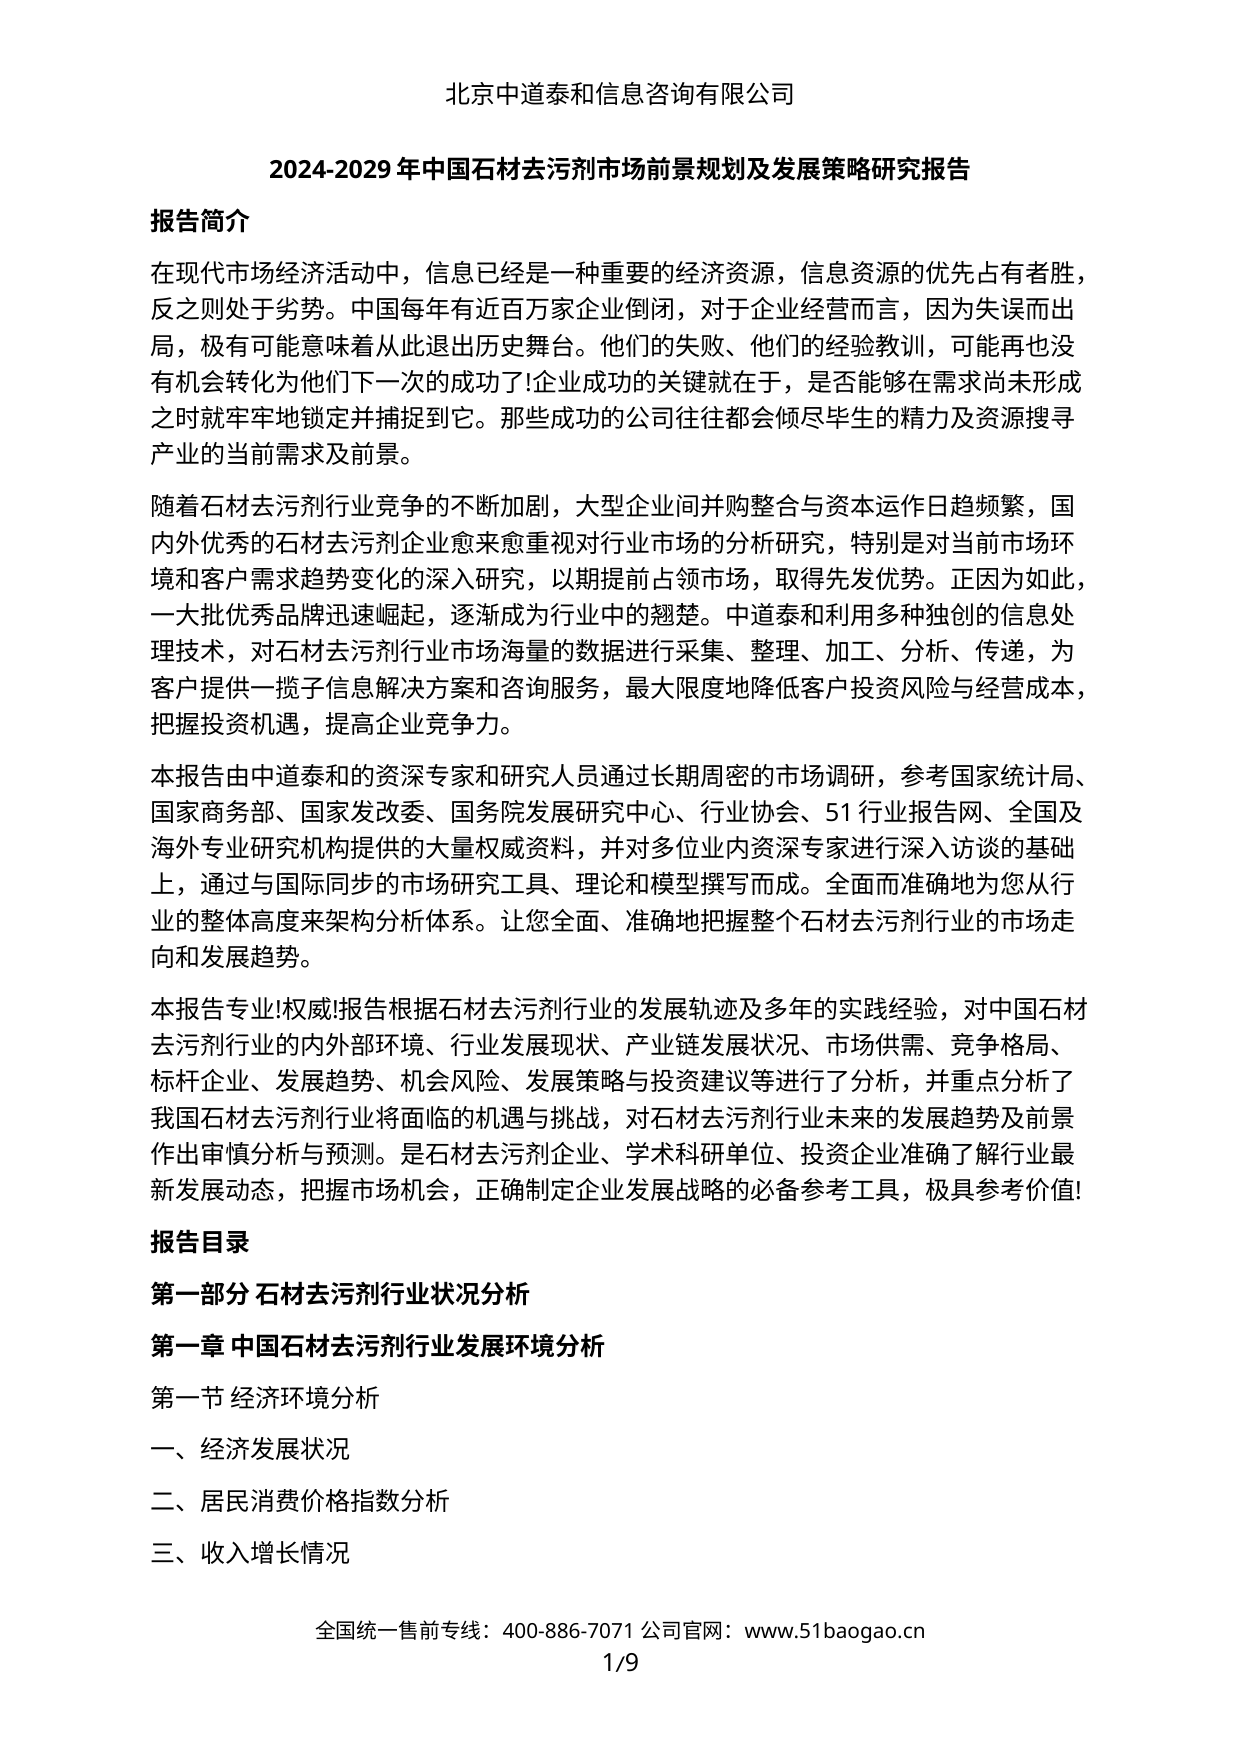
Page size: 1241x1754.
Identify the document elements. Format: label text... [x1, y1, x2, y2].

text 随着石材去污剂行业竞争的不断加剧，大型企业间并购整合与资本运作日趋频繁，国内外优秀的石材去污剂企业愈来愈重视对行业市场的分析研究，特别是对当前市场环境和客户需求趋势变化的深入研究，以期提前占领市场，取得先发优势。正因为如此，一大批优秀品牌迅速崛起，逐渐成为行业中的翘楚。中道泰和利用多种独创的信息处理技术，对石材去污剂行业市场海量的数据进行采集、整理、加工、分析、传递，为客户提供一揽子信息解决方案和咨询服务，最大限度地降低客户投资风险与经营成本，把握投资机遇，提高企业竞争力。 [150, 487, 1090, 741]
text 报告目录 [150, 1222, 1090, 1259]
text 在现代市场经济活动中，信息已经是一种重要的经济资源，信息资源的优先占有者胜，反之则处于劣势。中国每年有近百万家企业倒闭，对于企业经营而言，因为失误而出局，极有可能意味着从此退出历史舞台。他们的失败、他们的经验教训，可能再也没有机会转化为他们下一次的成功了!企业成功的关键就在于，是否能够在需求尚未形成之时就牢牢地锁定并捕捉到它。那些成功的公司往往都会倾尽毕生的精力及资源搜寻产业的当前需求及前景。 [150, 254, 1090, 471]
text 三、收入增长情况 [150, 1534, 1090, 1570]
text 二、居民消费价格指数分析 [150, 1482, 1090, 1518]
text 2024-2029年中国石材去污剂市场前景规划及发展策略研究报告 [150, 150, 1090, 186]
text 第一章 中国石材去污剂行业发展环境分析 [150, 1326, 1090, 1362]
text 本报告专业!权威!报告根据石材去污剂行业的发展轨迹及多年的实践经验，对中国石材去污剂行业的内外部环境、行业发展现状、产业链发展状况、市场供需、竞争格局、标杆企业、发展趋势、机会风险、发展策略与投资建议等进行了分析，并重点分析了我国石材去污剂行业将面临的机遇与挑战，对石材去污剂行业未来的发展趋势及前景作出审慎分析与预测。是石材去污剂企业、学术科研单位、投资企业准确了解行业最新发展动态，把握市场机会，正确制定企业发展战略的必备参考工具，极具参考价值! [150, 989, 1090, 1207]
text 一、经济发展状况 [150, 1430, 1090, 1466]
text 第一节 经济环境分析 [150, 1378, 1090, 1414]
text 第一部分 石材去污剂行业状况分析 [150, 1274, 1090, 1311]
text 报告简介 [150, 202, 1090, 238]
text 本报告由中道泰和的资深专家和研究人员通过长期周密的市场调研，参考国家统计局、国家商务部、国家发改委、国务院发展研究中心、行业协会、51行业报告网、全国及海外专业研究机构提供的大量权威资料，并对多位业内资深专家进行深入访谈的基础上，通过与国际同步的市场研究工具、理论和模型撰写而成。全面而准确地为您从行业的整体高度来架构分析体系。让您全面、准确地把握整个石材去污剂行业的市场走向和发展趋势。 [150, 756, 1090, 974]
